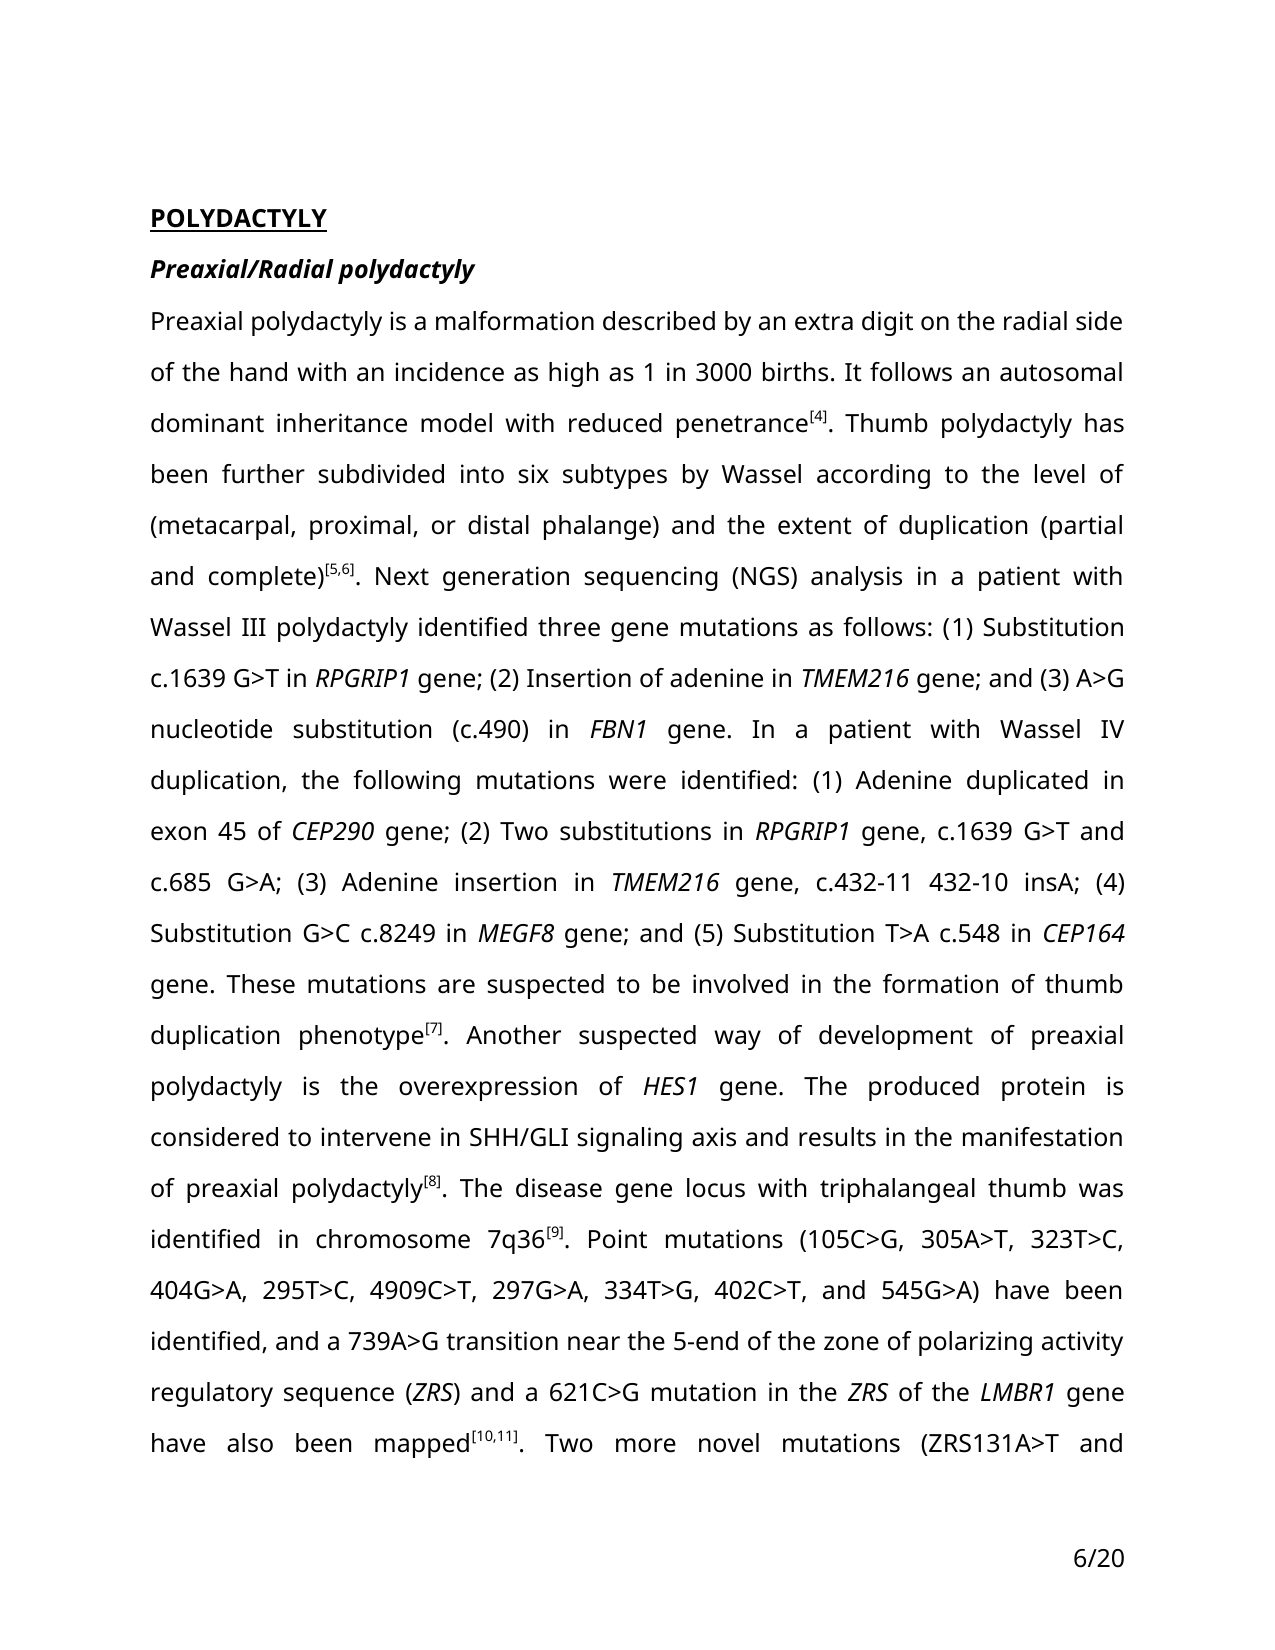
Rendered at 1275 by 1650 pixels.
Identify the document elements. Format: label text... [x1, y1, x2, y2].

text Preaxial/Radial polydactyly [150, 252, 1125, 286]
text Polydactyly [150, 201, 1125, 235]
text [150, 303, 1125, 1460]
